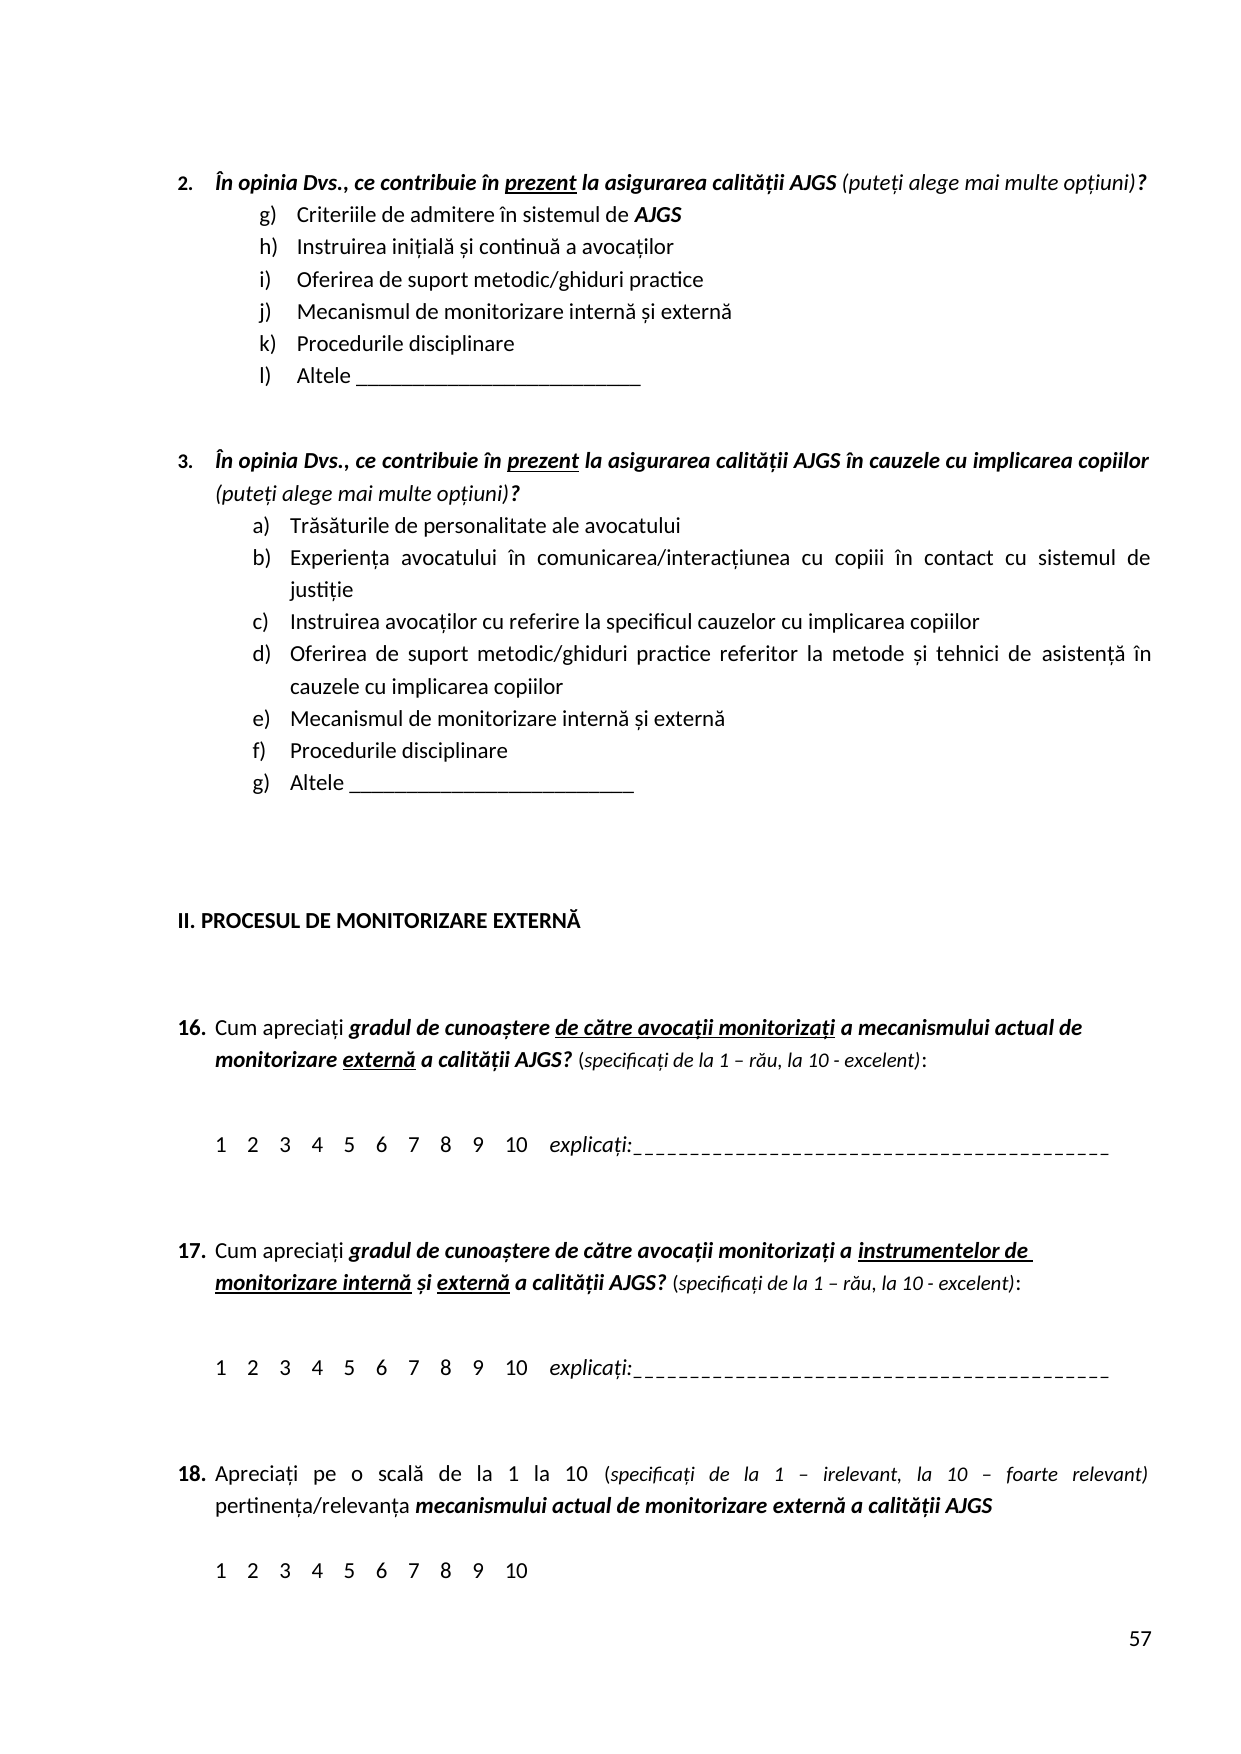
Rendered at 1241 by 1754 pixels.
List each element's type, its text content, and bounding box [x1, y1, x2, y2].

list Oferirea de suport metodic/ghiduri practice referitor la metode şi tehnici de asistenţă în cauzele cu implicarea copiilor [252, 639, 1152, 700]
text II. PROCESUL DE MONITORIZARE EXTERNĂ [177, 907, 1152, 934]
list Trăsăturile de personalitate ale avocatului [252, 511, 1152, 539]
list Mecanismul de monitorizare internă şi externă [259, 297, 1152, 325]
list În opinia Dvs., ce contribuie în prezent la asigurarea calităţii AJGS în cauzele cu implicarea copiilor (puteţi alege mai multe opţiuni)? [177, 446, 1152, 507]
list Experienţa avocatului în comunicarea/interacţiunea cu copiii în contact cu sistemul de justiţie [252, 543, 1152, 603]
list Procedurile disciplinare [252, 736, 1152, 764]
list Instruirea avocaţilor cu referire la specificul cauzelor cu implicarea copiilor [252, 607, 1152, 635]
list Instruirea iniţială şi continuă a avocaţilor [259, 232, 1152, 261]
list Cum apreciaţi gradul de cunoaştere de către avocaţii monitorizaţi a mecanismului actual de monitorizare externă a calităţii AJGS? (specificaţi de la 1 – rău, la 10 - excelent): [177, 1013, 1152, 1073]
list Procedurile disciplinare [259, 329, 1152, 357]
list 1 2 3 4 5 6 7 8 9 10 [215, 1556, 1152, 1584]
list Criteriile de admitere în sistemul de AJGS [259, 200, 1152, 228]
list Cum apreciaţi gradul de cunoaştere de către avocaţii monitorizaţi a instrumentelor de monitorizare internă şi externă a calităţii AJGS? (specificaţi de la 1 – rău, la 10 - excelent): [177, 1236, 1152, 1296]
list Altele _________________________ [259, 361, 1152, 389]
list Oferirea de suport metodic/ghiduri practice [259, 265, 1152, 293]
list Apreciaţi pe o scală de la 1 la 10 (specificaţi de la 1 – irelevant, la 10 – foarte relevant) pertinenţa/relevanţa mecanismului actual de monitorizare externă a calităţii AJGS [177, 1459, 1152, 1520]
list Mecanismul de monitorizare internă şi externă [252, 704, 1152, 732]
list În opinia Dvs., ce contribuie în prezent la asigurarea calităţii AJGS (puteţi alege mai multe opţiuni)? [177, 168, 1152, 196]
text 1 2 3 4 5 6 7 8 9 10 explicaţi:__________________________________________ [177, 1130, 1152, 1158]
text 1 2 3 4 5 6 7 8 9 10 explicaţi:__________________________________________ [177, 1353, 1152, 1381]
list Altele _________________________ [252, 768, 1152, 796]
